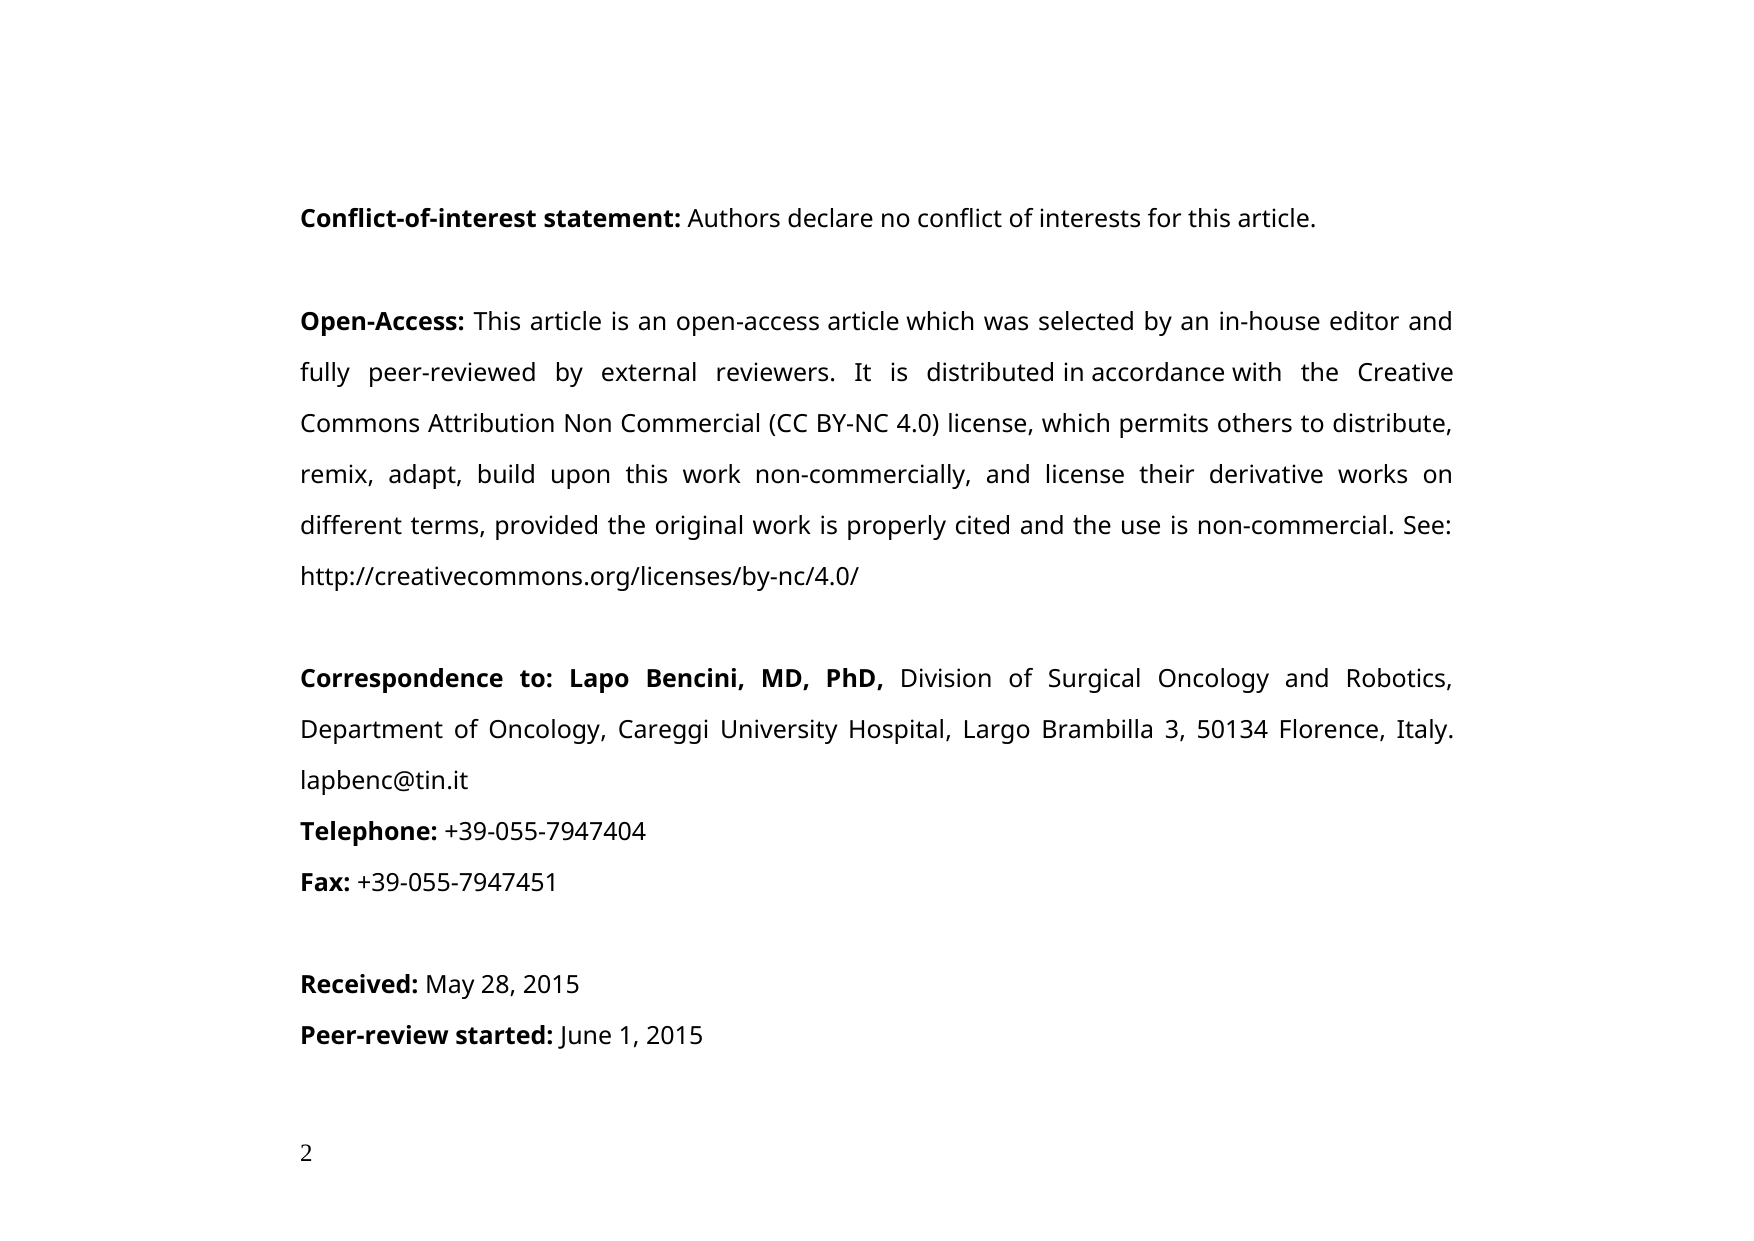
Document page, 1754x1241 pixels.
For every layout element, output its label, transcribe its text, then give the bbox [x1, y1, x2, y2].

text Correspondence to: Lapo Bencini, MD, PhD, Division of Surgical Oncology and Robotics, Department of Oncology, Careggi University Hospital, Largo Brambilla 3, 50134 Florence, Italy. lapbenc@tin.it [300, 660, 1454, 797]
text Open-Access: This article is an open-access article which was selected by an in-house editor and fully peer-reviewed by external reviewers. It is distributed in accordance with the Creative Commons Attribution Non Commercial (CC BY-NC 4.0) license, which permits others to distribute, remix, adapt, build upon this work non-commercially, and license their derivative works on different terms, provided the original work is properly cited and the use is non-commercial. See: http://creativecommons.org/licenses/by-nc/4.0/ [300, 303, 1454, 592]
text Peer-review started: June 1, 2015 [300, 1018, 1454, 1052]
text Fax: +39-055-7947451 [300, 864, 1454, 899]
text Conflict-of-interest statement: Authors declare no conflict of interests for this article. [300, 201, 1454, 235]
text Received: May 28, 2015 [300, 967, 1454, 1001]
text Telephone: +39-055-7947404 [300, 813, 1454, 848]
